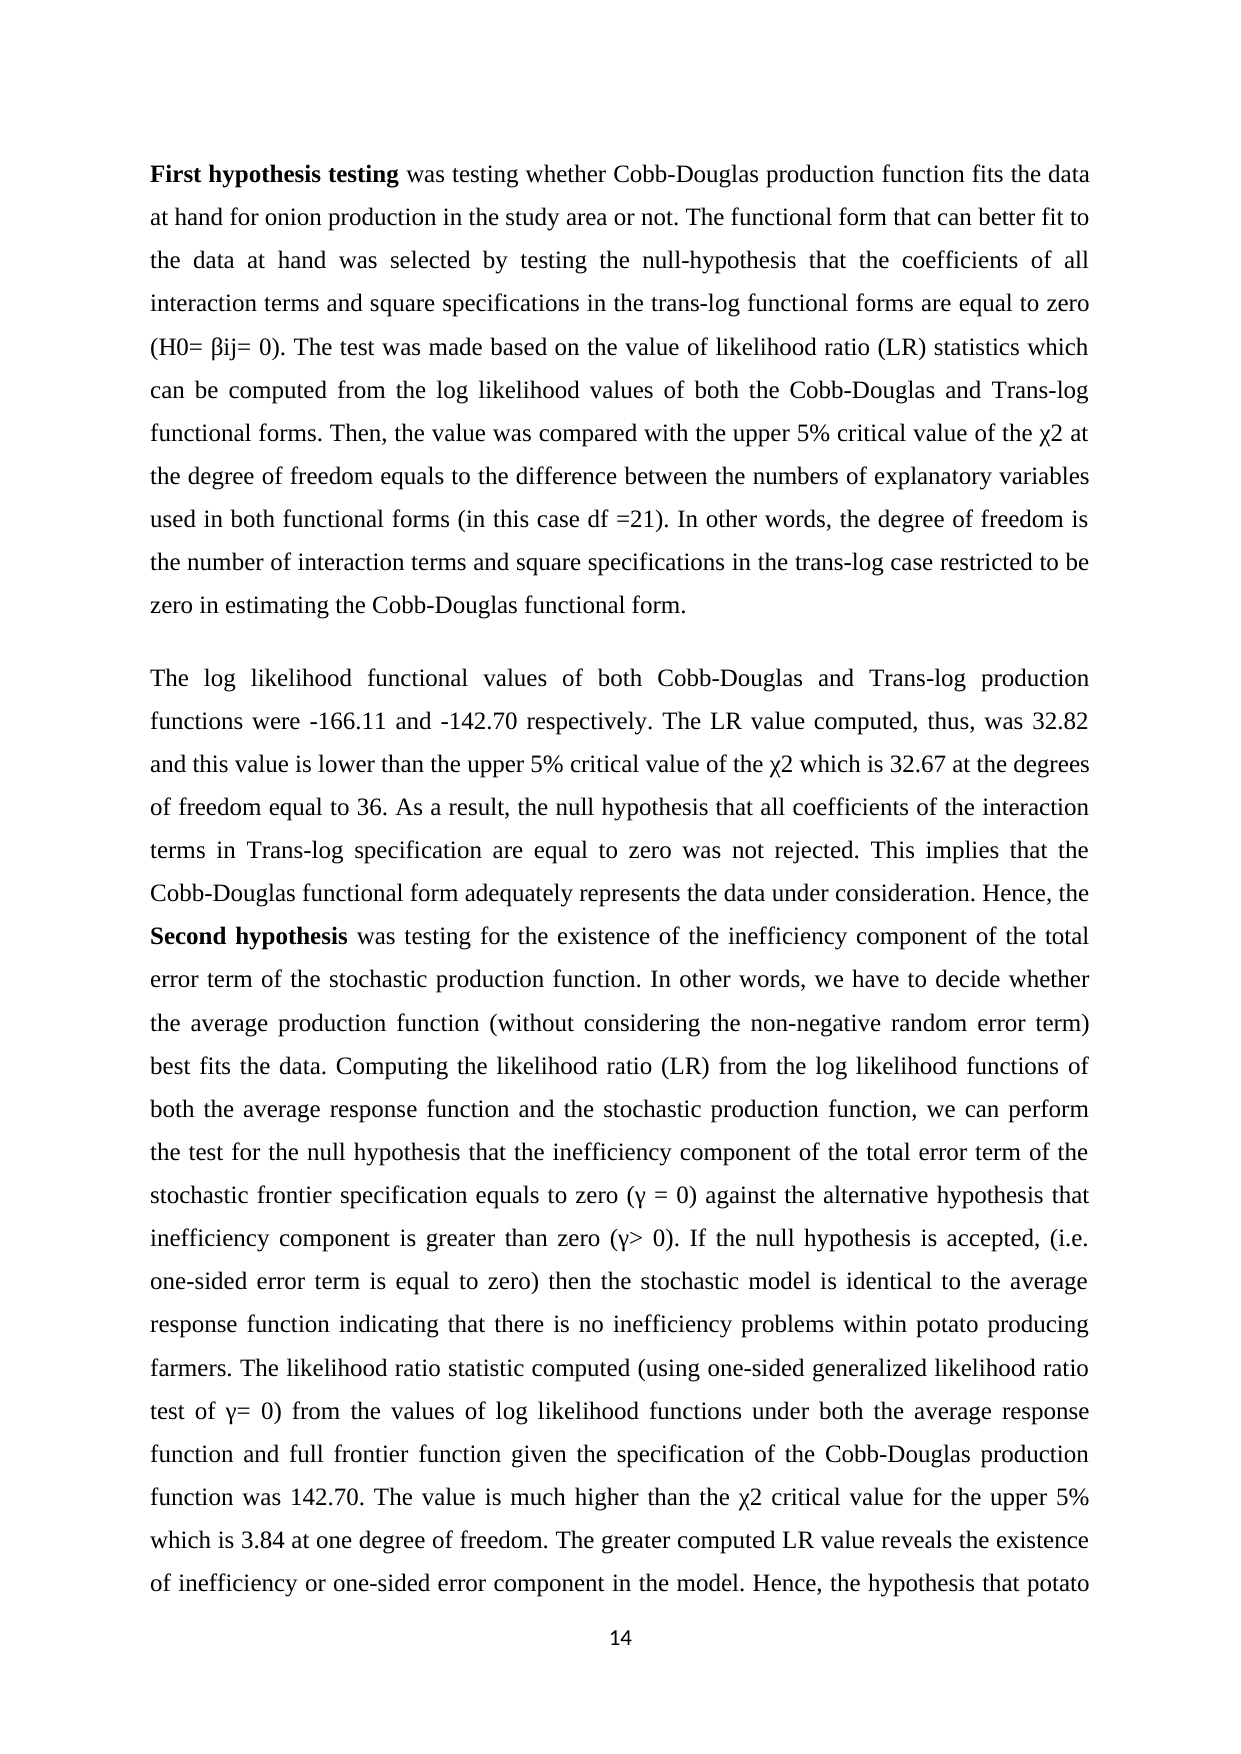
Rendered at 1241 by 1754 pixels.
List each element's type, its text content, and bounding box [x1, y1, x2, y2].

text First hypothesis testing was testing whether Cobb-Douglas production function fits the data at hand for onion production in the study area or not. The functional form that can better fit to the data at hand was selected by testing the null-hypothesis that the coefficients of all interaction terms and square specifications in the trans-log functional forms are equal to zero (H0= βij= 0). The test was made based on the value of likelihood ratio (LR) statistics which can be computed from the log likelihood values of both the Cobb-Douglas and Trans-log functional forms. Then, the value was compared with the upper 5% critical value of the χ2 at the degree of freedom equals to the difference between the numbers of explanatory variables used in both functional forms (in this case df =21). In other words, the degree of freedom is the number of interaction terms and square specifications in the trans-log case restricted to be zero in estimating the Cobb-Douglas functional form. [150, 159, 1090, 619]
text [150, 663, 1090, 1597]
